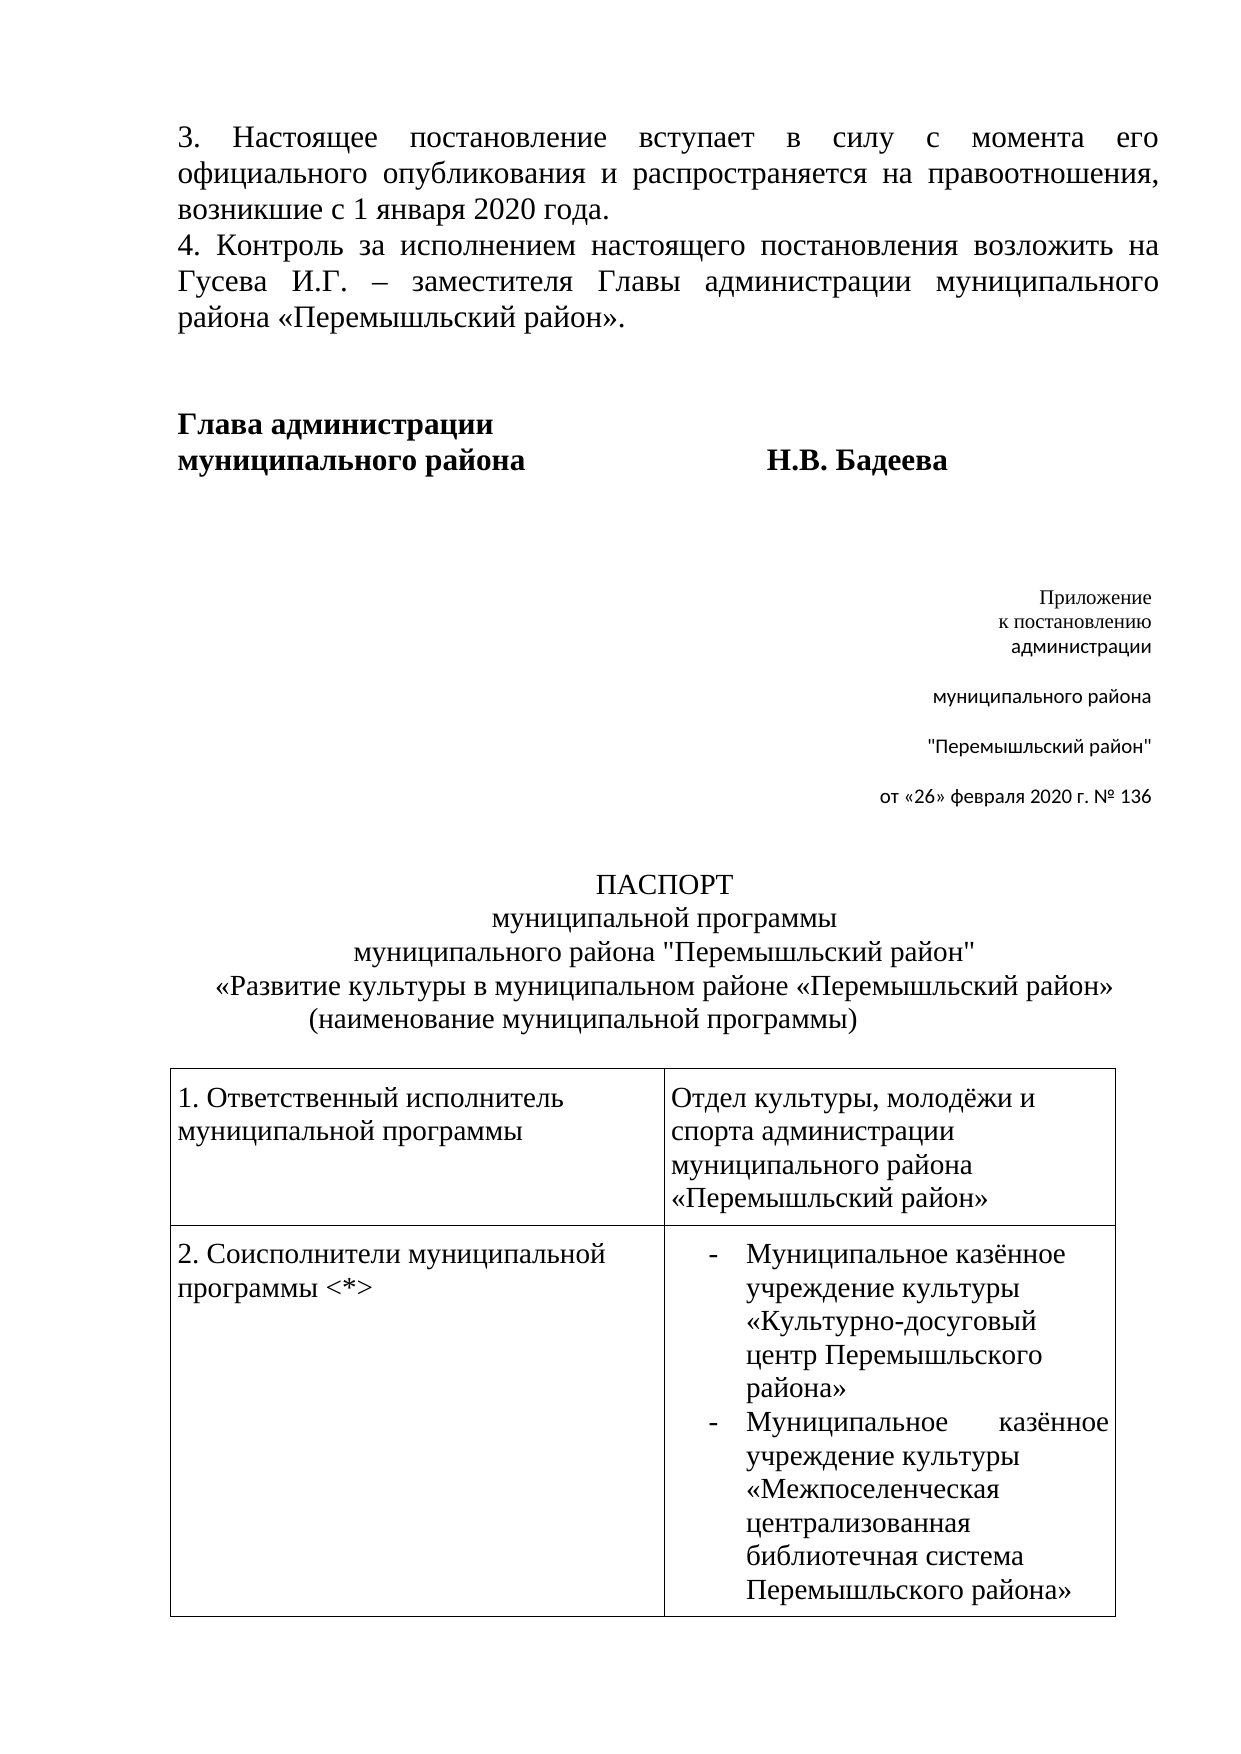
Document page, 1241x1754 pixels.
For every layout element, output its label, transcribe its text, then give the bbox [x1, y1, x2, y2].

text «Развитие культуры в муниципальном районе «Перемышльский район» [177, 968, 1152, 1001]
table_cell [665, 1226, 1115, 1616]
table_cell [171, 1226, 664, 1616]
text муниципальной программы [177, 901, 1152, 934]
text муниципального района "Перемышльский район" [177, 934, 1152, 968]
text администрации [177, 633, 1152, 659]
text Приложение [177, 585, 1152, 609]
table_header 1. Ответственный исполнитель муниципальной программы [171, 1069, 664, 1225]
text к постановлению [177, 609, 1152, 633]
text от «26» февраля . № 136 [177, 783, 1152, 809]
text 4. Контроль за исполнением настоящего постановления возложить на Гусева И.Г. – заместителя Главы администрации муниципального района «Перемышльский район». [177, 226, 1160, 334]
text муниципального района Н.В. Бадеева [177, 442, 1152, 477]
text муниципального района [177, 683, 1152, 709]
text "Перемышльский район" [177, 733, 1152, 759]
text 3. Настоящее постановление вступает в силу с момента его официального опубликования и распространяется на правоотношения, возникшие с 1 января 2020 года. [177, 118, 1160, 226]
table_header Отдел культуры, молодёжи и спорта администрации муниципального района «Перемышльский район» [665, 1069, 1115, 1225]
text Глава администрации [177, 406, 1152, 442]
text ПАСПОРТ [177, 867, 1152, 901]
text (наименование муниципальной программы) [177, 1001, 1152, 1035]
